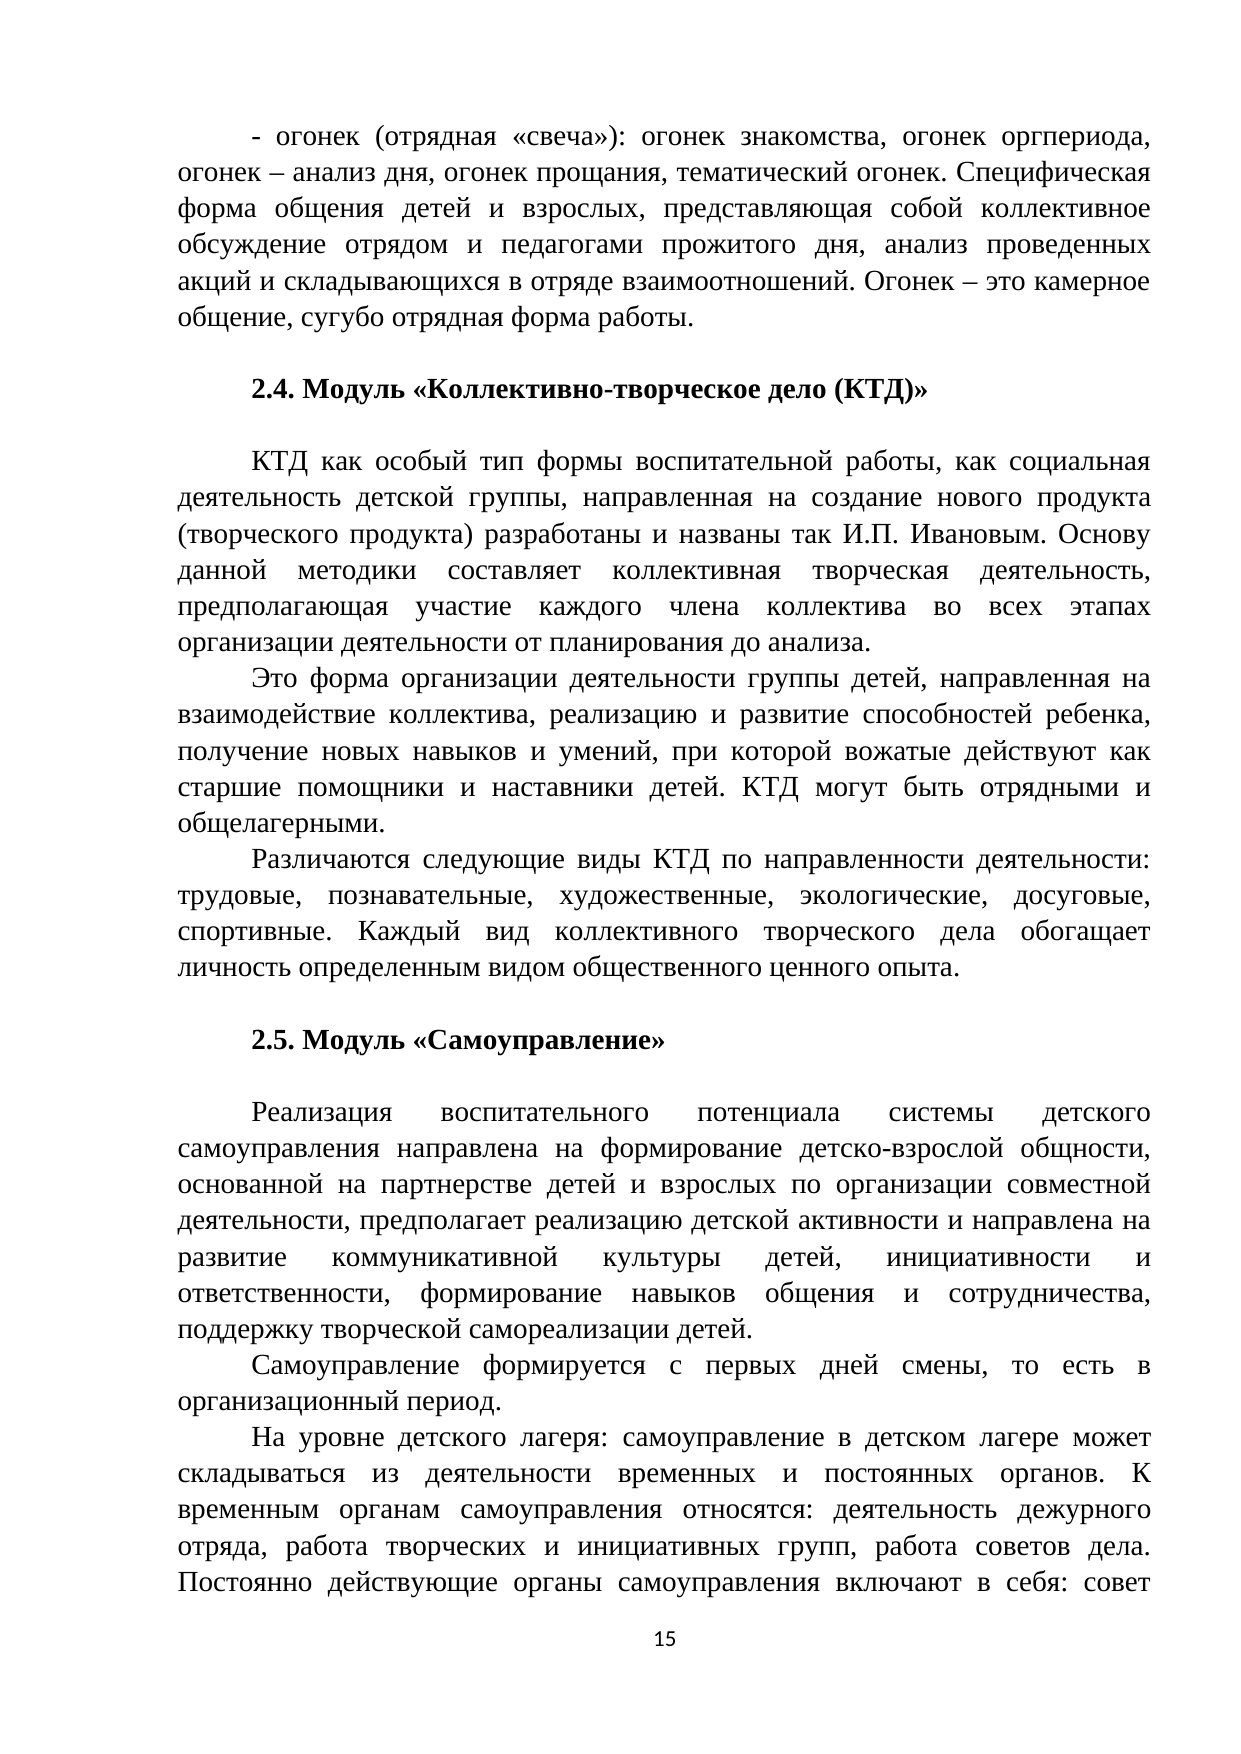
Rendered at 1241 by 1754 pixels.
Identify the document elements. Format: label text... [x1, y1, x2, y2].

text 2.4. Модуль «Коллективно-творческое дело (КТД)» [177, 371, 1152, 405]
text - огонек (отрядная «свеча»): огонек знакомства, огонек оргпериода, огонек – анализ дня, огонек прощания, тематический огонек. Специфическая форма общения детей и взрослых, представляющая собой коллективное обсуждение отрядом и педагогами прожитого дня, анализ проведенных акций и складывающихся в отряде взаимоотношений. Огонек – это камерное общение, сугубо отрядная форма работы. [177, 118, 1152, 332]
text Различаются следующие виды КТД по направленности деятельности: трудовые, познавательные, художественные, экологические, досуговые, спортивные. Каждый вид коллективного творческого дела обогащает личность определенным видом общественного ценного опыта. [177, 841, 1152, 983]
text КТД как особый тип формы воспитательной работы, как социальная деятельность детской группы, направленная на создание нового продукта (творческого продукта) разработаны и названы так И.П. Ивановым. Основу данной методики составляет коллективная творческая деятельность, предполагающая участие каждого члена коллектива во всех этапах организации деятельности от планирования до анализа. [177, 443, 1152, 658]
text Это форма организации деятельности группы детей, направленная на взаимодействие коллектива, реализацию и развитие способностей ребенка, получение новых навыков и умений, при которой вожатые действуют как старшие помощники и наставники детей. КТД могут быть отрядными и общелагерными. [177, 660, 1152, 838]
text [177, 1419, 1152, 1597]
text Самоуправление формируется с первых дней смены, то есть в организационный период. [177, 1347, 1152, 1417]
text 2.5. Модуль «Самоуправление» [177, 1022, 1152, 1055]
text Реализация воспитательного потенциала системы детского самоуправления направлена на формирование детско-взрослой общности, основанной на партнерстве детей и взрослых по организации совместной деятельности, предполагает реализацию детской активности и направлена на развитие коммуникативной культуры детей, инициативности и ответственности, формирование навыков общения и сотрудничества, поддержку творческой самореализации детей. [177, 1094, 1152, 1344]
